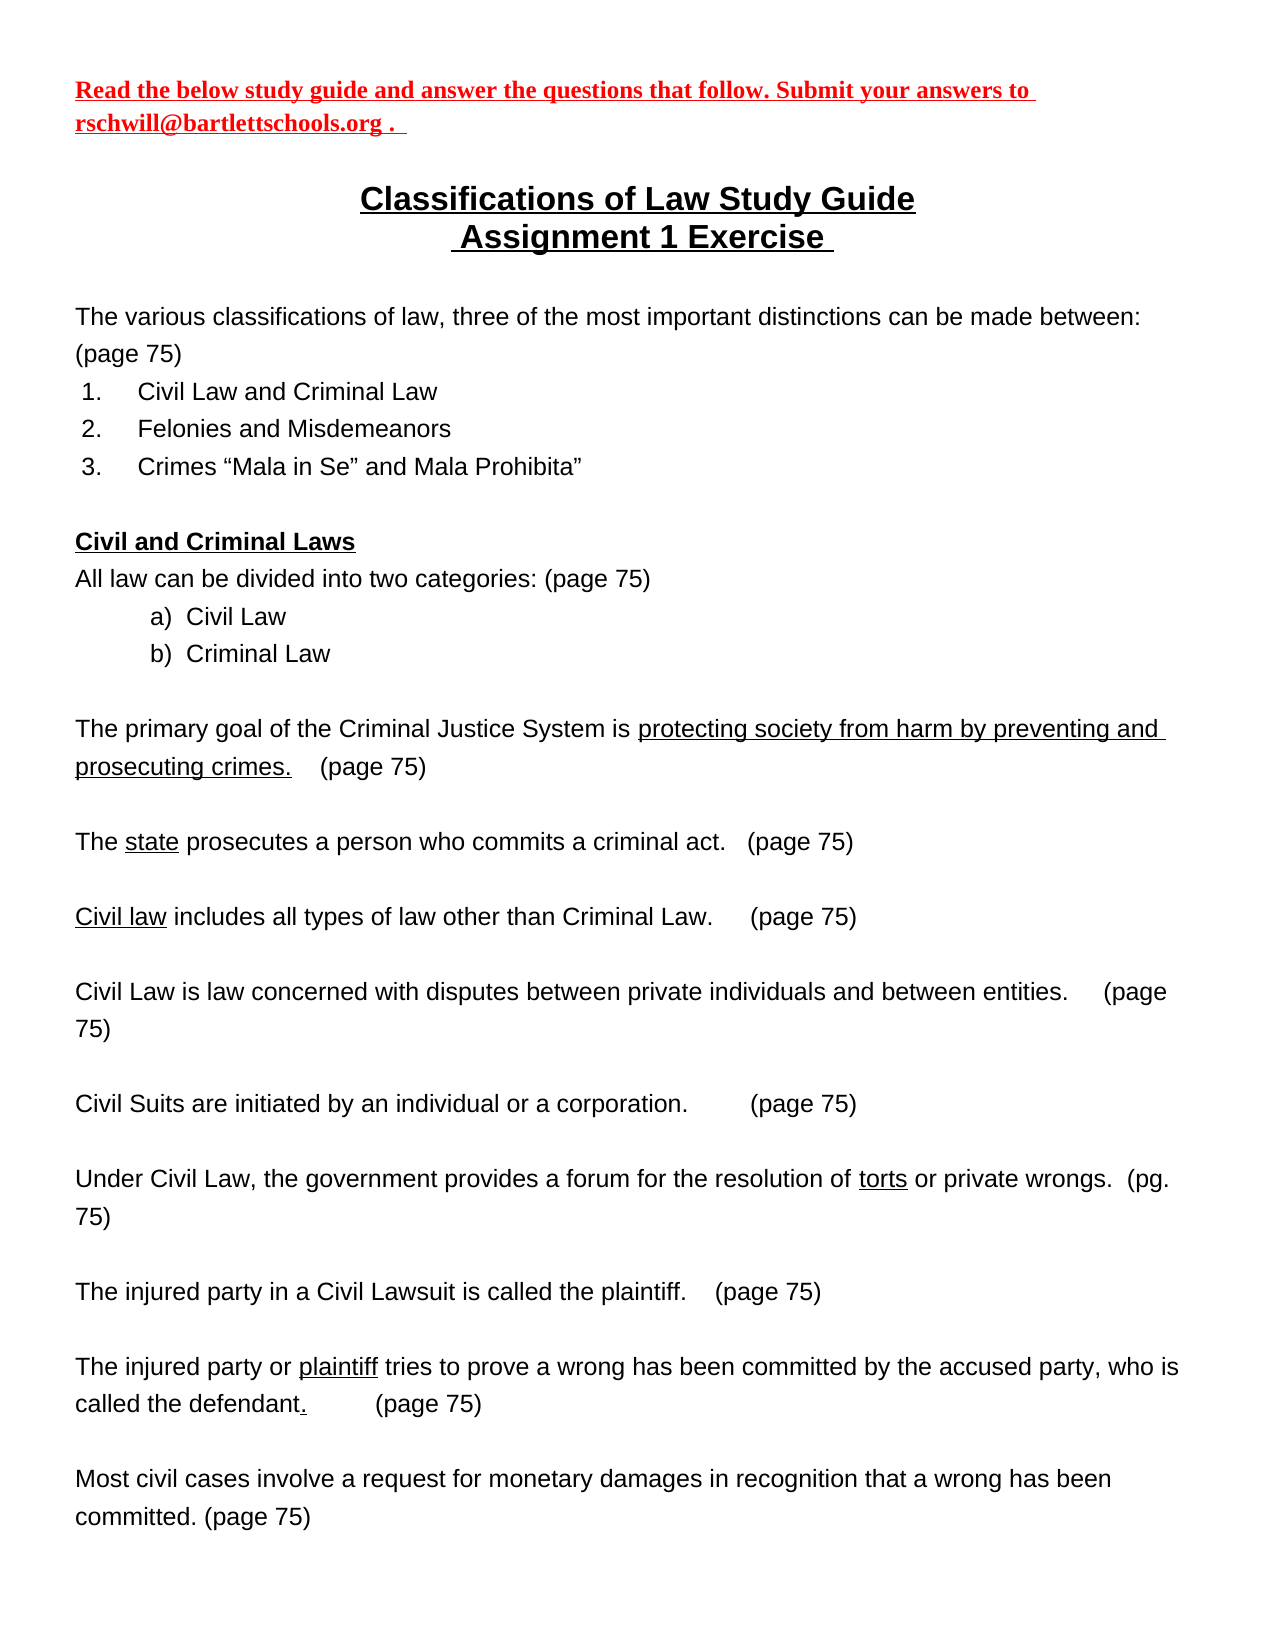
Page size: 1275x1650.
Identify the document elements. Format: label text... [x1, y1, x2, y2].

text Under Civil Law, the government provides a forum for the resolution of torts or private wrongs. (pg. 75) [75, 1155, 1200, 1230]
text The injured party in a Civil Lawsuit is called the plaintiff. (page 75) [75, 1268, 1200, 1305]
text a) Civil Law [75, 593, 1200, 630]
text The various classifications of law, three of the most important distinctions can be made between: (page 75) [75, 293, 1200, 368]
text Civil and Criminal Laws [75, 518, 1200, 555]
text The state prosecutes a person who commits a criminal act. (page 75) [75, 818, 1200, 855]
text Civil law includes all types of law other than Criminal Law. (page 75) [75, 893, 1200, 930]
text The injured party or plaintiff tries to prove a wrong has been committed by the accused party, who is called the defendant. (page 75) [75, 1343, 1200, 1418]
text Most civil cases involve a request for monetary damages in recognition that a wrong has been committed. (page 75) [75, 1455, 1200, 1530]
text Assignment 1 Exercise [75, 217, 1200, 255]
text Civil Law is law concerned with disputes between private individuals and between entities. (page 75) [75, 968, 1200, 1043]
list Crimes “Mala in Se” and Mala Prohibita” [81, 443, 1200, 480]
text Read the below study guide and answer the questions that follow. Submit your answers to rschwill@bartlettschools.org . [75, 75, 1200, 137]
text The primary goal of the Criminal Justice System is protecting society from harm by preventing and prosecuting crimes. (page 75) [75, 705, 1200, 780]
list Civil Law and Criminal Law [81, 368, 1200, 405]
text Classifications of Law Study Guide [75, 178, 1200, 217]
list Felonies and Misdemeanors [81, 405, 1200, 443]
text All law can be divided into two categories: (page 75) [75, 555, 1200, 593]
text b) Criminal Law [75, 630, 1200, 668]
text Civil Suits are initiated by an individual or a corporation. (page 75) [75, 1080, 1200, 1118]
